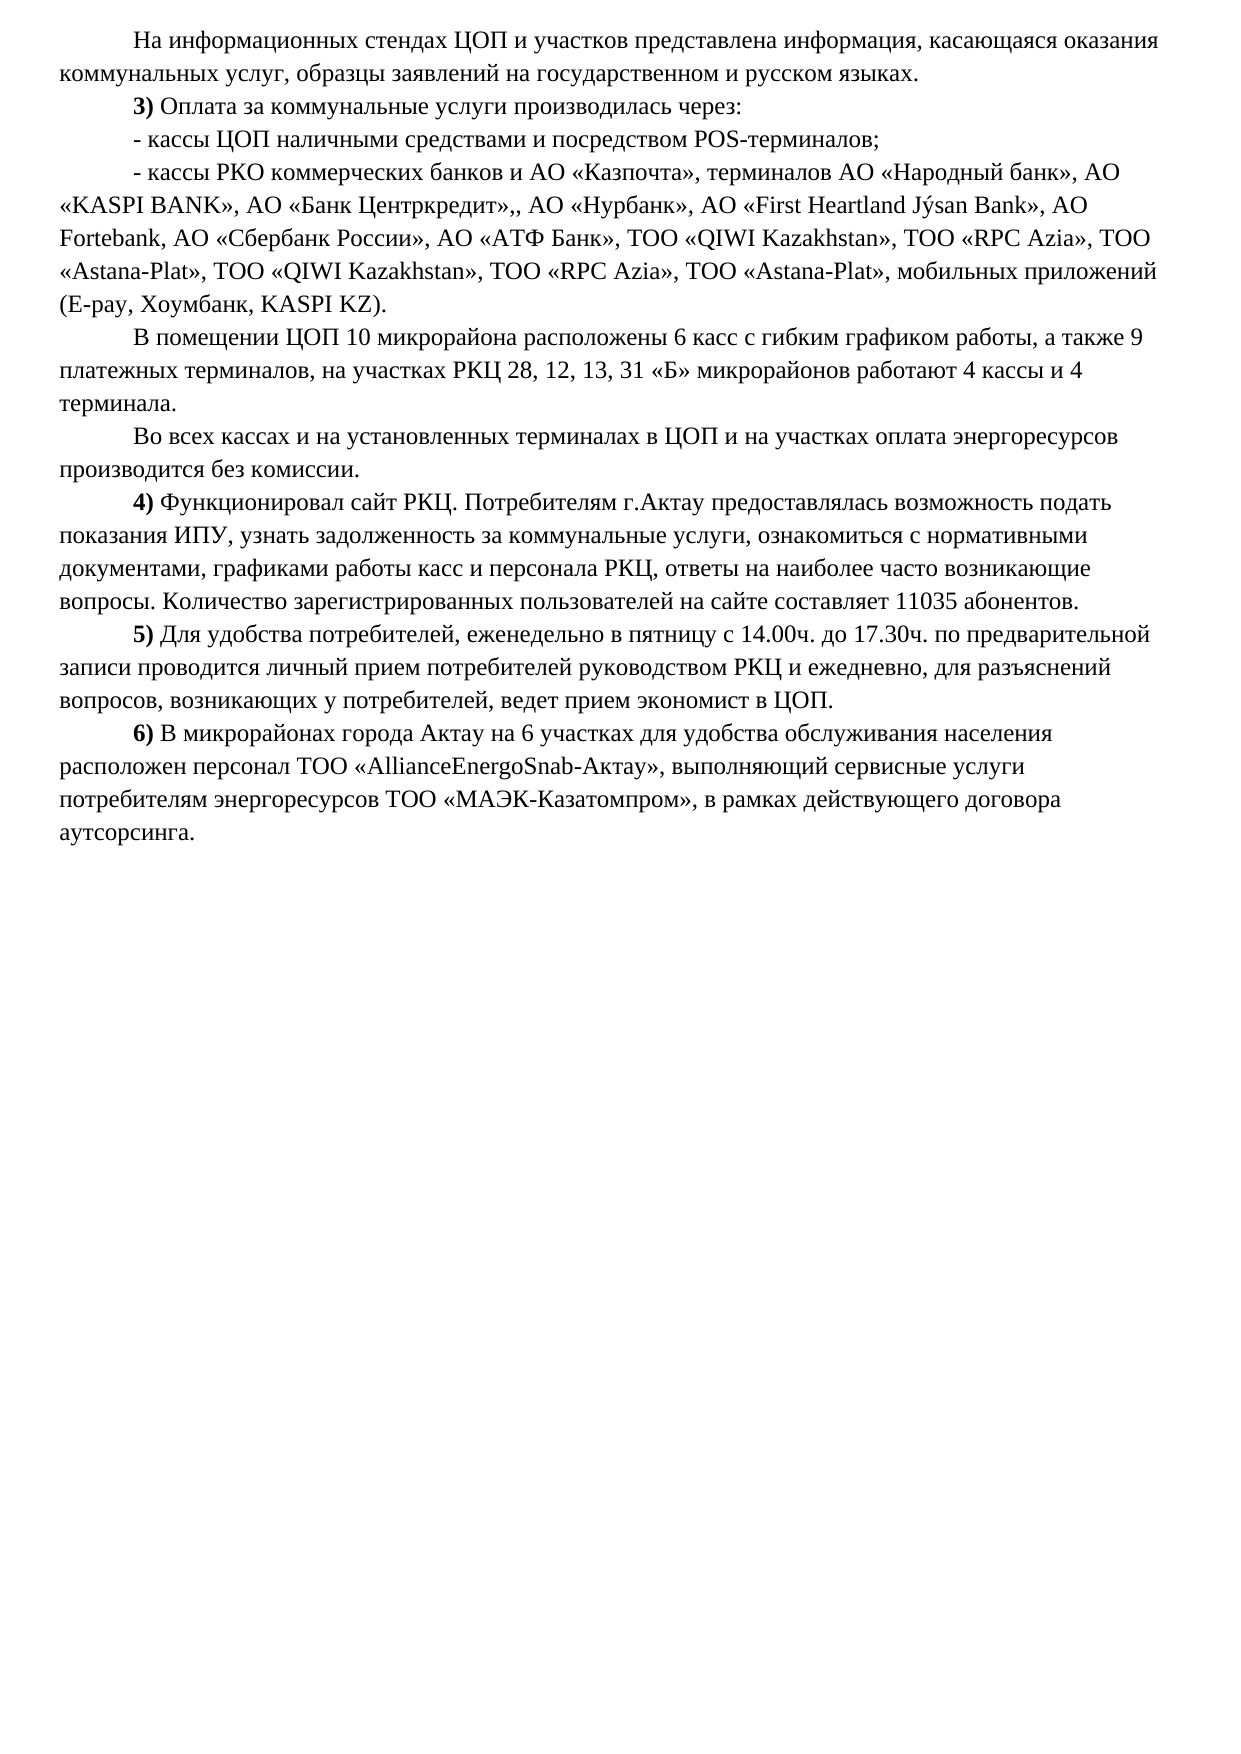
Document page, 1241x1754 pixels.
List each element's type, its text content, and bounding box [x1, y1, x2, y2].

text На информационных стендах ЦОП и участков представлена информация, касающаяся оказания коммунальных услуг, образцы заявлений на государственном и русском языках. [59, 25, 1167, 87]
text Во всех кассах и на установленных терминалах в ЦОП и на участках оплата энергоресурсов производится без комиссии. [59, 421, 1167, 483]
text - кассы ЦОП наличными средствами и посредством POS-терминалов; [59, 124, 1167, 153]
text 5) Для удобства потребителей, еженедельно в пятницу с 14.00ч. до 17.30ч. по предварительной записи проводится личный прием потребителей руководством РКЦ и ежедневно, для разъяснений вопросов, возникающих у потребителей, ведет прием экономист в ЦОП. [59, 619, 1167, 714]
text 4) Функционировал сайт РКЦ. Потребителям г.Актау предоставлялась возможность подать показания ИПУ, узнать задолженность за коммунальные услуги, ознакомиться с нормативными документами, графиками работы касс и персонала РКЦ, ответы на наиболее часто возникающие вопросы. Количество зарегистрированных пользователей на сайте составляет 11035 абонентов. [59, 487, 1167, 615]
text 3) Оплата за коммунальные услуги производилась через: [59, 91, 1167, 119]
text В помещении ЦОП 10 микрорайона расположены 6 касс с гибким графиком работы, а также 9 платежных терминалов, на участках РКЦ 28, 12, 13, 31 «Б» микрорайонов работают 4 кассы и 4 терминала. [59, 322, 1167, 417]
text 6) В микрорайонах города Актау на 6 участках для удобства обслуживания населения расположен персонал ТОО «AllianceEnergoSnab-Актау», выполняющий сервисные услуги потребителям энергоресурсов ТОО «МАЭК-Казатомпром», в рамках действующего договора аутсорсинга. [59, 718, 1167, 846]
text - кассы РКО коммерческих банков и АО «Казпочта», терминалов АО «Народный банк», АО «KASPI BANK», АО «Банк Центркредит»,, АО «Нурбанк», АО «First Heartland Jýsan Bank», АО Fortebank, АО «Сбербанк России», АО «АТФ Банк», ТОО «QIWI Kazakhstan», ТОО «RPC Azia», ТОО «Astana-Plat», ТОО «QIWI Kazakhstan», ТОО «RPC Azia», ТОО «Astana-Plat», мобильных приложений (E-pay, Хоумбанк, KASPI KZ). [59, 157, 1167, 318]
